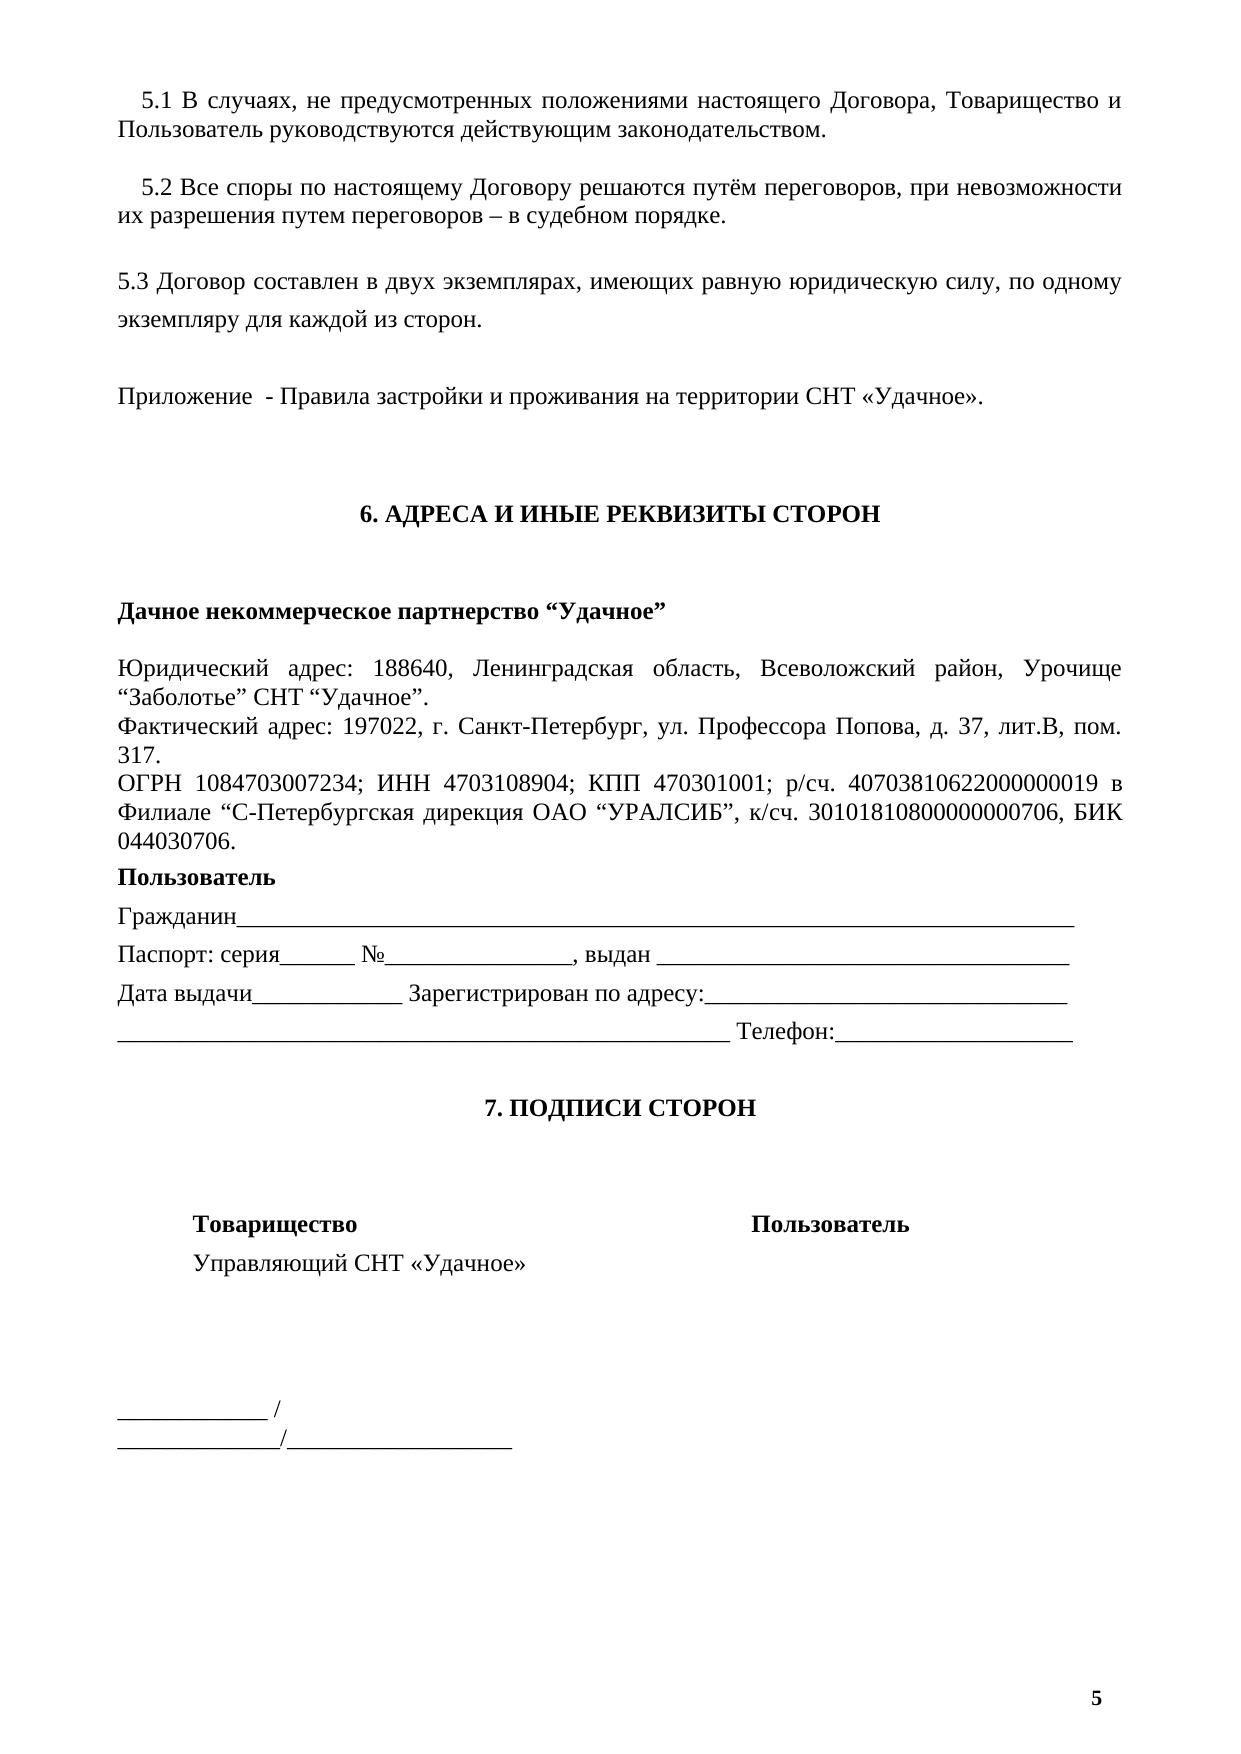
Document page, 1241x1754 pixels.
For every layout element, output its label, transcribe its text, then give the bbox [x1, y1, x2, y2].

text Управляющий СНТ «Удачное» [192, 1240, 1123, 1279]
text Дачное некоммерческое партнерство “Удачное” [117, 596, 1123, 625]
text Товарищество Пользователь [192, 1202, 1123, 1240]
text Гражданин___________________________________________________________________ [117, 893, 1123, 932]
text ____________ / _____________/__________________ [117, 1394, 1123, 1452]
text Приложение - Правила застройки и проживания на территории СНТ «Удачное». [117, 374, 1123, 412]
text Пользователь [117, 855, 1123, 893]
text Фактический адрес: 197022, г. Санкт-Петербург, ул. Профессора Попова, д. 37, лит.В, пом. 317. [117, 711, 1123, 768]
text 6. АДРЕСА И ИНЫЕ РЕКВИЗИТЫ СТОРОН [117, 499, 1123, 528]
text _________________________________________________ Телефон:___________________ [117, 1009, 1123, 1047]
text ОГРН 1084703007234; ИНН 4703108904; КПП 470301001; р/cч. 40703810622000000019 в Филиале “C-Петербургская дирекция ОАО “УРАЛСИБ”, к/cч. 30101810800000000706, БИК 044030706. [117, 768, 1123, 855]
text Юридический адрес: 188640, Ленинградская область, Всеволожский район, Урочище “Заболотье” СНТ “Удачное”. [117, 653, 1123, 711]
text 7. ПОДПИСИ СТОРОН [117, 1086, 1123, 1124]
text Дата выдачи____________ Зарегистрирован по адресу:_____________________________ [117, 970, 1123, 1009]
text 5.1 В случаях, не предусмотренных положениями настоящего Договора, Товарищество и Пользователь руководствуются действующим законодательством. [117, 85, 1123, 142]
text Паспорт: серия______ №_______________, выдан _________________________________ [117, 932, 1123, 970]
text 5.3 Договор составлен в двух экземплярах, имеющих равную юридическую силу, по одному экземпляру для каждой из сторон. [117, 258, 1123, 335]
text 5.2 Все споры по настоящему Договору решаются путём переговоров, при невозможности их разрешения путем переговоров – в судебном порядке. [117, 172, 1123, 229]
